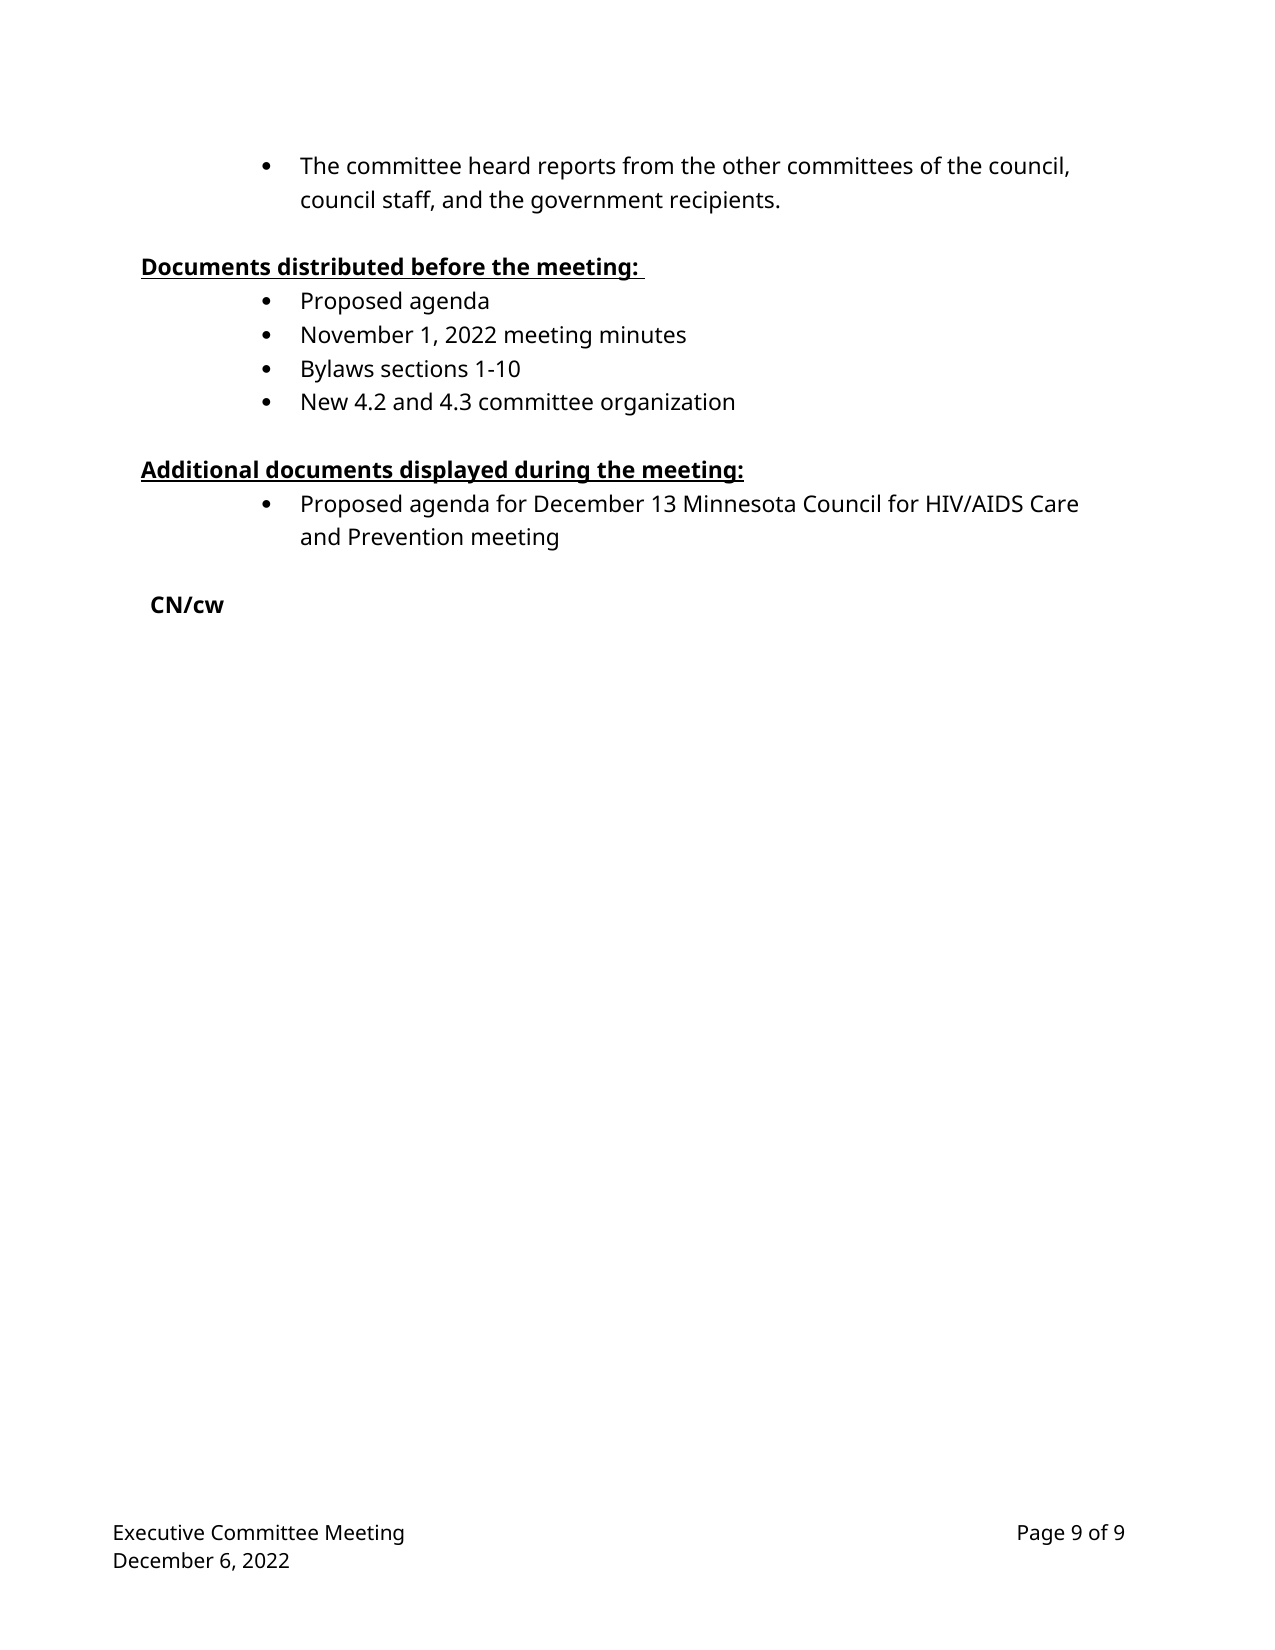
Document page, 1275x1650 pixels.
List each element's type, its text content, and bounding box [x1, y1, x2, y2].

text Documents distributed before the meeting: [141, 251, 1125, 282]
list November 1, 2022 meeting minutes [262, 319, 1125, 350]
text Additional documents displayed during the meeting: [141, 454, 1125, 485]
list Proposed agenda for December 13 Minnesota Council for HIV/AIDS Care and Prevention meeting [262, 487, 1125, 552]
list New 4.2 and 4.3 committee organization [262, 386, 1125, 417]
text CN/cw [150, 589, 1125, 620]
list Bylaws sections 1-10 [262, 352, 1125, 384]
list The committee heard reports from the other committees of the council, council staff, and the government recipients. [262, 150, 1125, 215]
list Proposed agenda [262, 285, 1125, 316]
